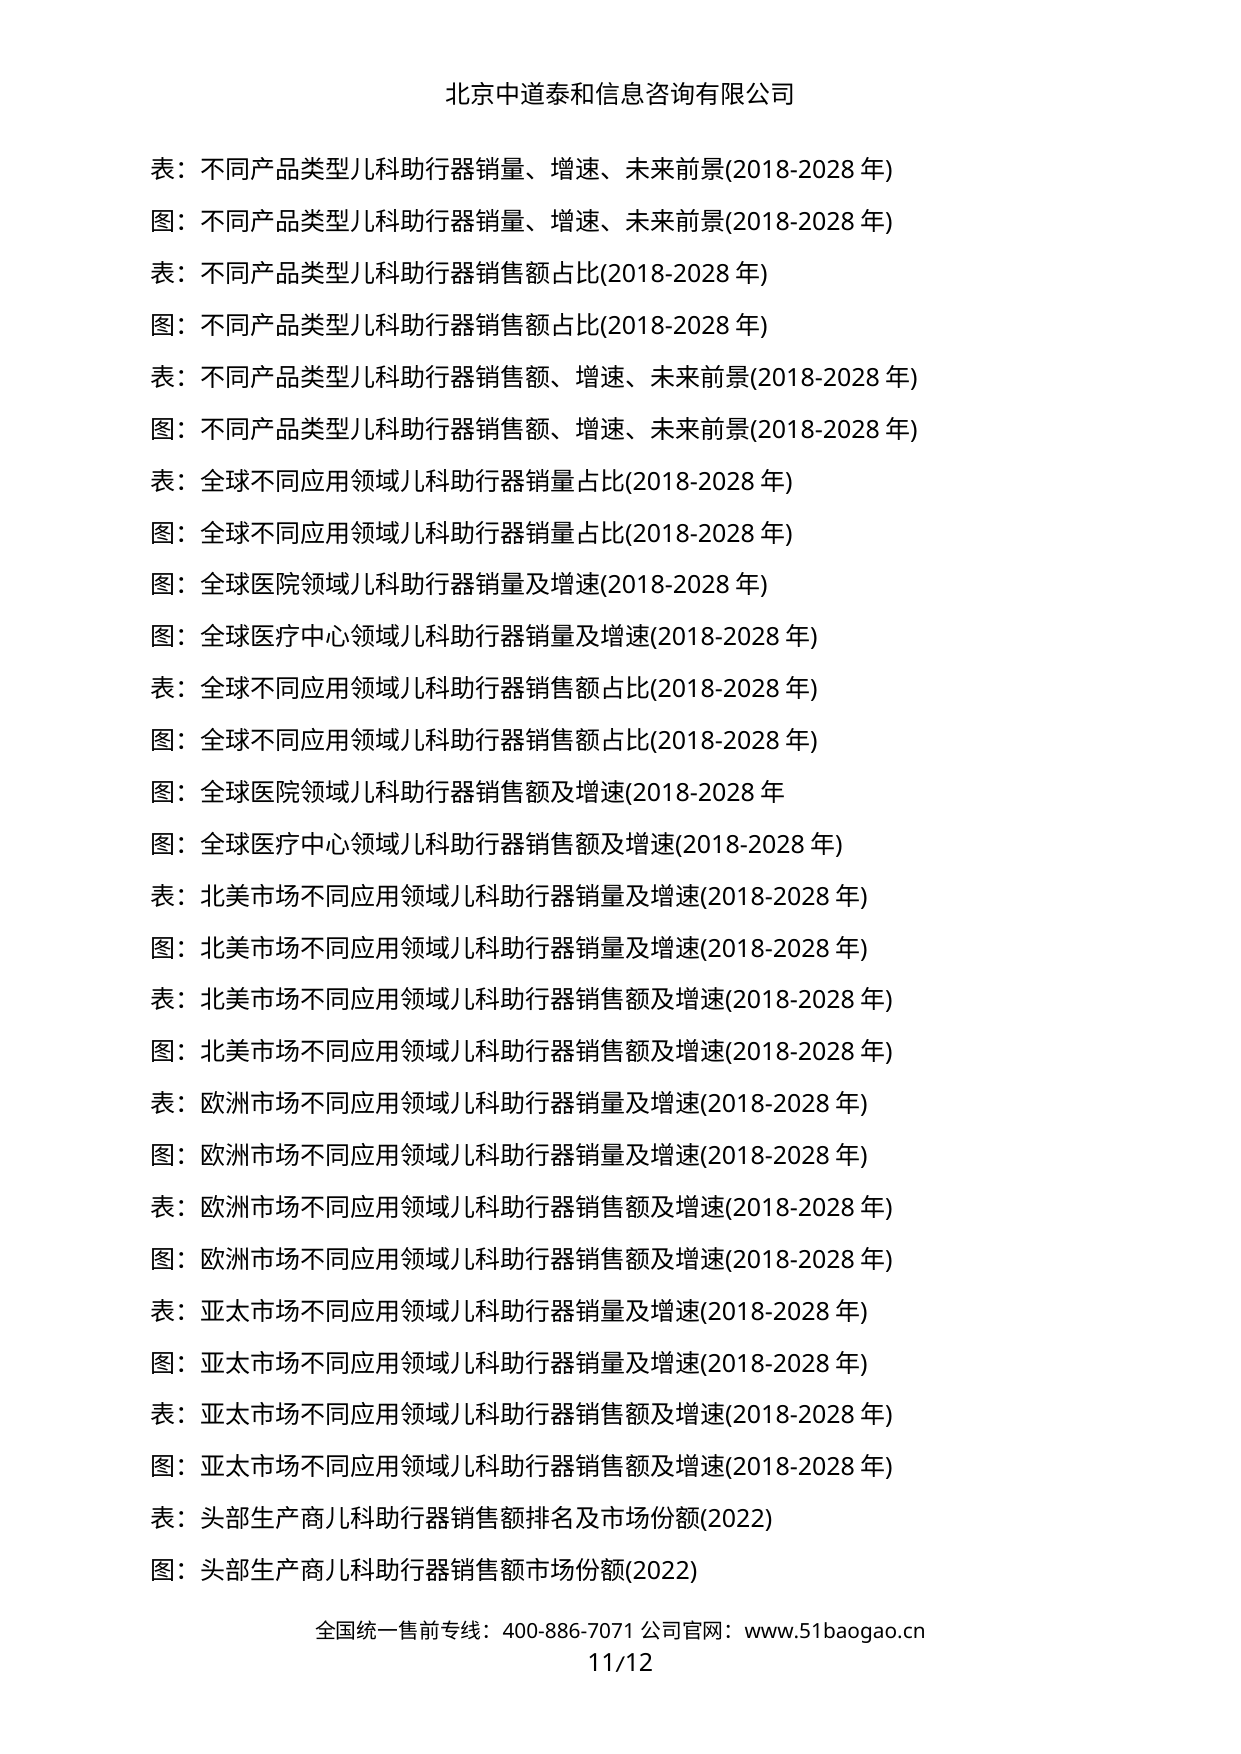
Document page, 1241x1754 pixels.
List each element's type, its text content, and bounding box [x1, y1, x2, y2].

text 图：全球医疗中心领域儿科助行器销售额及增速(2018-2028年) [150, 824, 1090, 861]
text 图：头部生产商儿科助行器销售额市场份额(2022) [150, 1551, 1090, 1587]
text 表：北美市场不同应用领域儿科助行器销售额及增速(2018-2028年) [150, 980, 1090, 1016]
text 图：欧洲市场不同应用领域儿科助行器销售额及增速(2018-2028年) [150, 1239, 1090, 1276]
text 表：不同产品类型儿科助行器销售额、增速、未来前景(2018-2028年) [150, 357, 1090, 394]
text 表：不同产品类型儿科助行器销售额占比(2018-2028年) [150, 254, 1090, 290]
text 图：北美市场不同应用领域儿科助行器销量及增速(2018-2028年) [150, 928, 1090, 964]
text 图：亚太市场不同应用领域儿科助行器销售额及增速(2018-2028年) [150, 1447, 1090, 1483]
text 表：全球不同应用领域儿科助行器销售额占比(2018-2028年) [150, 669, 1090, 705]
text 表：欧洲市场不同应用领域儿科助行器销售额及增速(2018-2028年) [150, 1187, 1090, 1224]
text 图：北美市场不同应用领域儿科助行器销售额及增速(2018-2028年) [150, 1032, 1090, 1068]
text 表：亚太市场不同应用领域儿科助行器销售额及增速(2018-2028年) [150, 1395, 1090, 1431]
text 图：全球不同应用领域儿科助行器销量占比(2018-2028年) [150, 513, 1090, 549]
text 图：欧洲市场不同应用领域儿科助行器销量及增速(2018-2028年) [150, 1136, 1090, 1172]
text 图：不同产品类型儿科助行器销售额、增速、未来前景(2018-2028年) [150, 409, 1090, 446]
text 图：亚太市场不同应用领域儿科助行器销量及增速(2018-2028年) [150, 1343, 1090, 1379]
text 表：欧洲市场不同应用领域儿科助行器销量及增速(2018-2028年) [150, 1084, 1090, 1120]
text 图：全球不同应用领域儿科助行器销售额占比(2018-2028年) [150, 721, 1090, 757]
text 表：不同产品类型儿科助行器销量、增速、未来前景(2018-2028年) [150, 150, 1090, 186]
text 图：不同产品类型儿科助行器销量、增速、未来前景(2018-2028年) [150, 202, 1090, 238]
text 图：全球医院领域儿科助行器销量及增速(2018-2028年) [150, 565, 1090, 601]
text 表：北美市场不同应用领域儿科助行器销量及增速(2018-2028年) [150, 876, 1090, 912]
text 图：全球医院领域儿科助行器销售额及增速(2018-2028年 [150, 772, 1090, 809]
text 表：全球不同应用领域儿科助行器销量占比(2018-2028年) [150, 461, 1090, 497]
text 表：亚太市场不同应用领域儿科助行器销量及增速(2018-2028年) [150, 1291, 1090, 1327]
text 图：全球医疗中心领域儿科助行器销量及增速(2018-2028年) [150, 617, 1090, 653]
text 图：不同产品类型儿科助行器销售额占比(2018-2028年) [150, 306, 1090, 342]
text 表：头部生产商儿科助行器销售额排名及市场份额(2022) [150, 1499, 1090, 1535]
